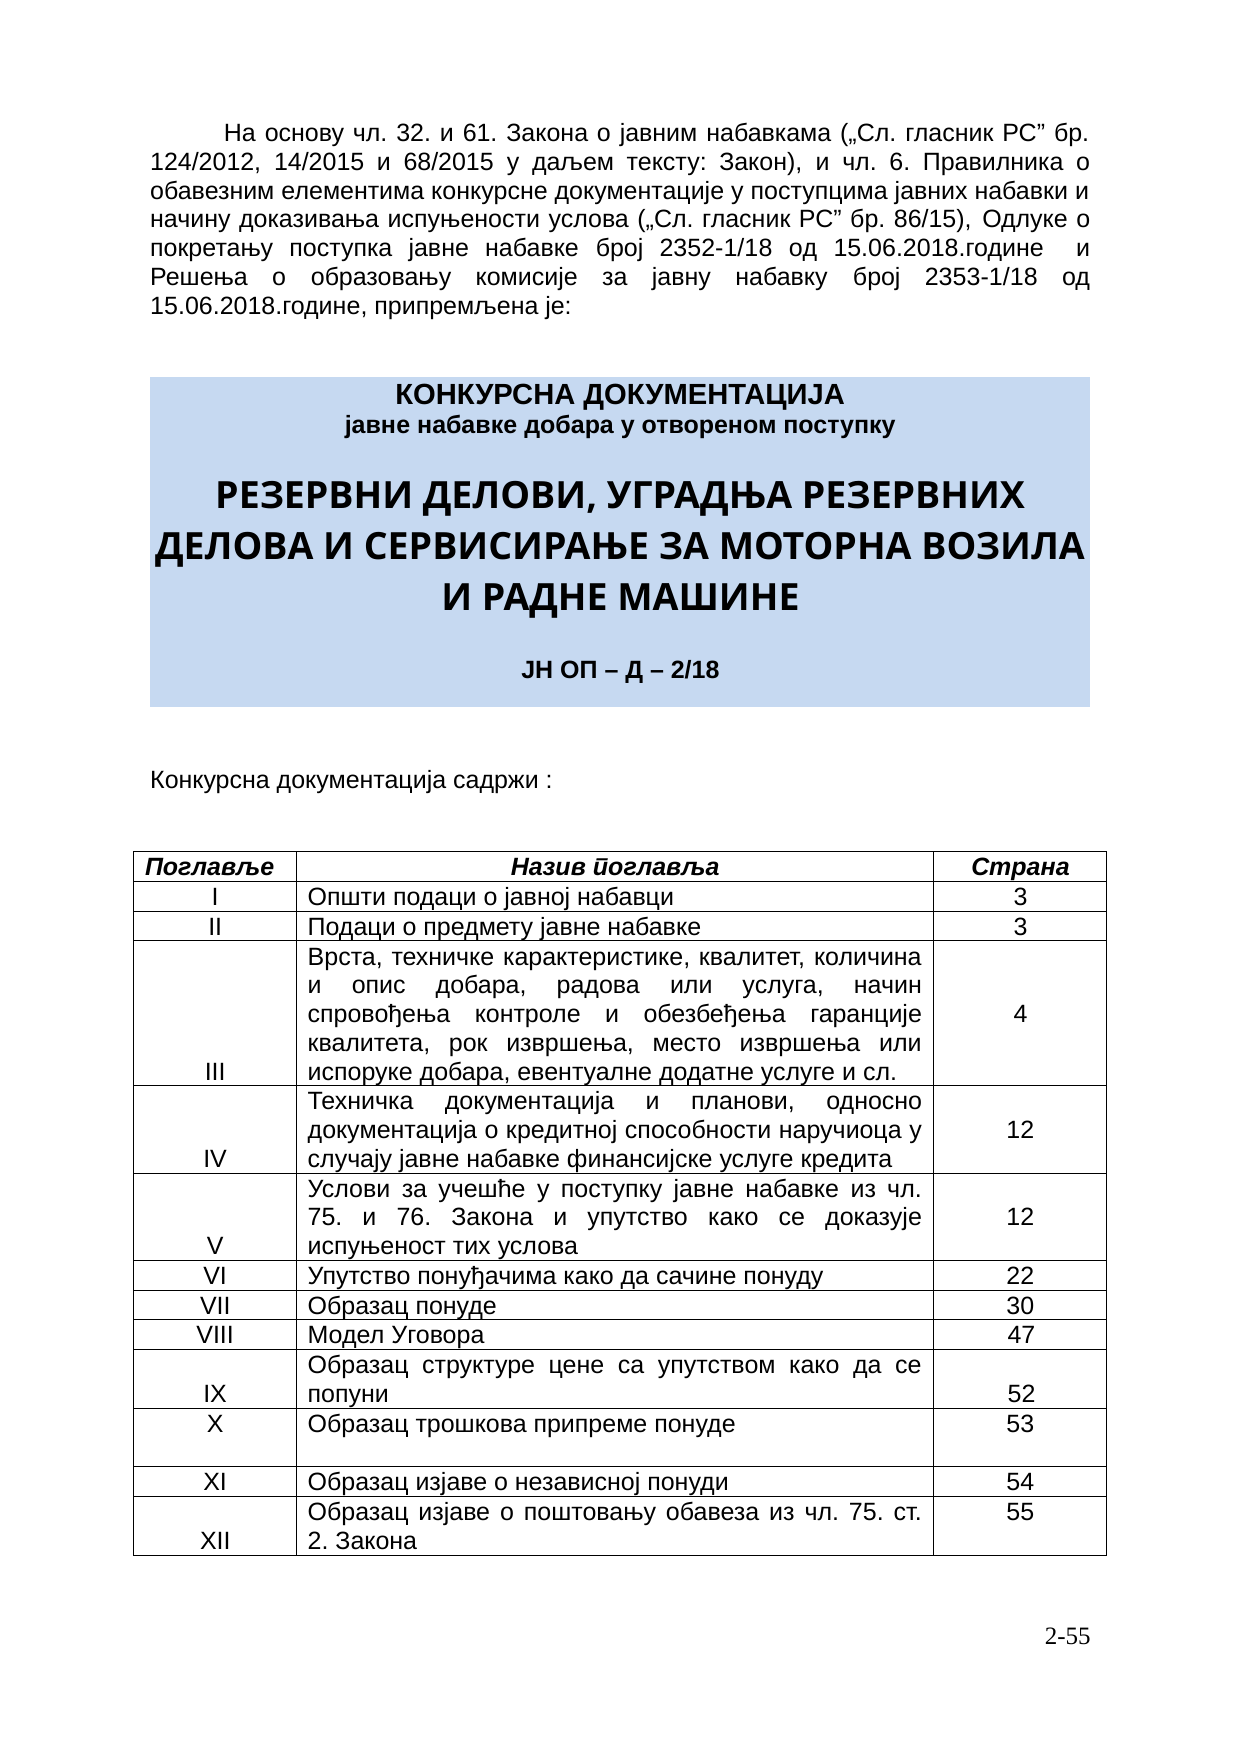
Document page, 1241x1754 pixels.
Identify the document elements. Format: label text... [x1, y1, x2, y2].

table_header Поглавље [134, 852, 296, 881]
table_cell II [134, 912, 296, 940]
table_cell 12 [934, 1174, 1106, 1260]
table_cell III [134, 941, 296, 1085]
table_cell 30 [934, 1291, 1106, 1319]
table_cell Образац изјаве о независној понуди [297, 1467, 933, 1496]
table_cell Техничка документација и планови, односно документација о кредитној способности наручиоца у случају јавне набавке финансијске услуге кредита [297, 1086, 933, 1172]
table_cell 4 [934, 941, 1106, 1085]
table_cell Услови за учешће у поступку јавне набавке из чл. 75. и 76. Закона и упутство како се доказује испуњеност тих услова [297, 1174, 933, 1260]
table_cell Модел Уговора [297, 1320, 933, 1349]
table_cell V [134, 1174, 296, 1260]
table_cell 12 [934, 1086, 1106, 1172]
text јавне набавке добара у отвореном поступку [150, 410, 1090, 439]
table_cell X [134, 1409, 296, 1466]
text КОНКУРСНА ДОКУМЕНТАЦИЈА [150, 377, 1090, 410]
table_cell IV [134, 1086, 296, 1172]
table_cell IX [134, 1350, 296, 1408]
table_cell Образац понуде [297, 1291, 933, 1319]
table_cell Подаци о предмету јавне набавке [297, 912, 933, 940]
table_cell 55 [934, 1497, 1106, 1554]
table_header Страна [934, 852, 1106, 881]
table_cell VI [134, 1261, 296, 1289]
table_cell Општи подаци о јавној набавци [297, 882, 933, 911]
table_cell 53 [934, 1409, 1106, 1466]
text На основу чл. 32. и 61. Закона о јавним набавкама („Сл. гласник РС” бр. 124/2012, 14/2015 и 68/2015 у даљем тексту: Закон), и чл. 6. Правилника о обавезним елементима конкурсне документације у поступцима јавних набавки и начину доказивања испуњености услова („Сл. гласник РС” бр. 86/15), Одлуке о покретању поступка јавне набавке број 2352-1/18 oд 15.06.2018.године и Решењa о образовању комисије за јавну набавку брoj 2353-1/18 од 15.06.2018.године, припремљена је: [150, 118, 1090, 319]
table_cell 3 [934, 912, 1106, 940]
table_cell 52 [934, 1350, 1106, 1408]
table_cell I [134, 882, 296, 911]
text РЕЗЕРВНИ ДЕЛОВИ, УГРАДЊА РЕЗЕРВНИХ ДЕЛОВА И СЕРВИСИРАЊЕ ЗА МОТОРНА ВОЗИЛА И РАДНЕ МАШИНЕ [150, 468, 1090, 621]
table_cell 47 [934, 1320, 1106, 1349]
table_cell 54 [934, 1467, 1106, 1496]
text ЈН ОП – Д – 2/18 [150, 654, 1090, 683]
table_cell Упутство понуђачима како да сачине понуду [297, 1261, 933, 1289]
table_cell 3 [934, 882, 1106, 911]
table_cell Образац изјаве о поштовању обавеза из чл. 75. ст. 2. Закона [297, 1497, 933, 1554]
table_cell Образац структуре ценe са упутством како да се попуни [297, 1350, 933, 1408]
table_header Назив поглавља [297, 852, 933, 881]
table_cell VII [134, 1291, 296, 1319]
table_cell XII [134, 1497, 296, 1554]
text Конкурсна документација садржи : [150, 765, 1090, 793]
table_cell 22 [934, 1261, 1106, 1289]
table_cell Образац трошкова припреме понуде [297, 1409, 933, 1466]
table_cell VIII [134, 1320, 296, 1349]
table_cell Врста, техничке карактеристике, квалитет, количина и опис добара, радова или услуга, начин спровођења контроле и обезбеђења гаранције квалитета, рок извршења, место извршења или испoруке добара, евентуалне додатне услуге и сл. [297, 941, 933, 1085]
table_cell XI [134, 1467, 296, 1496]
